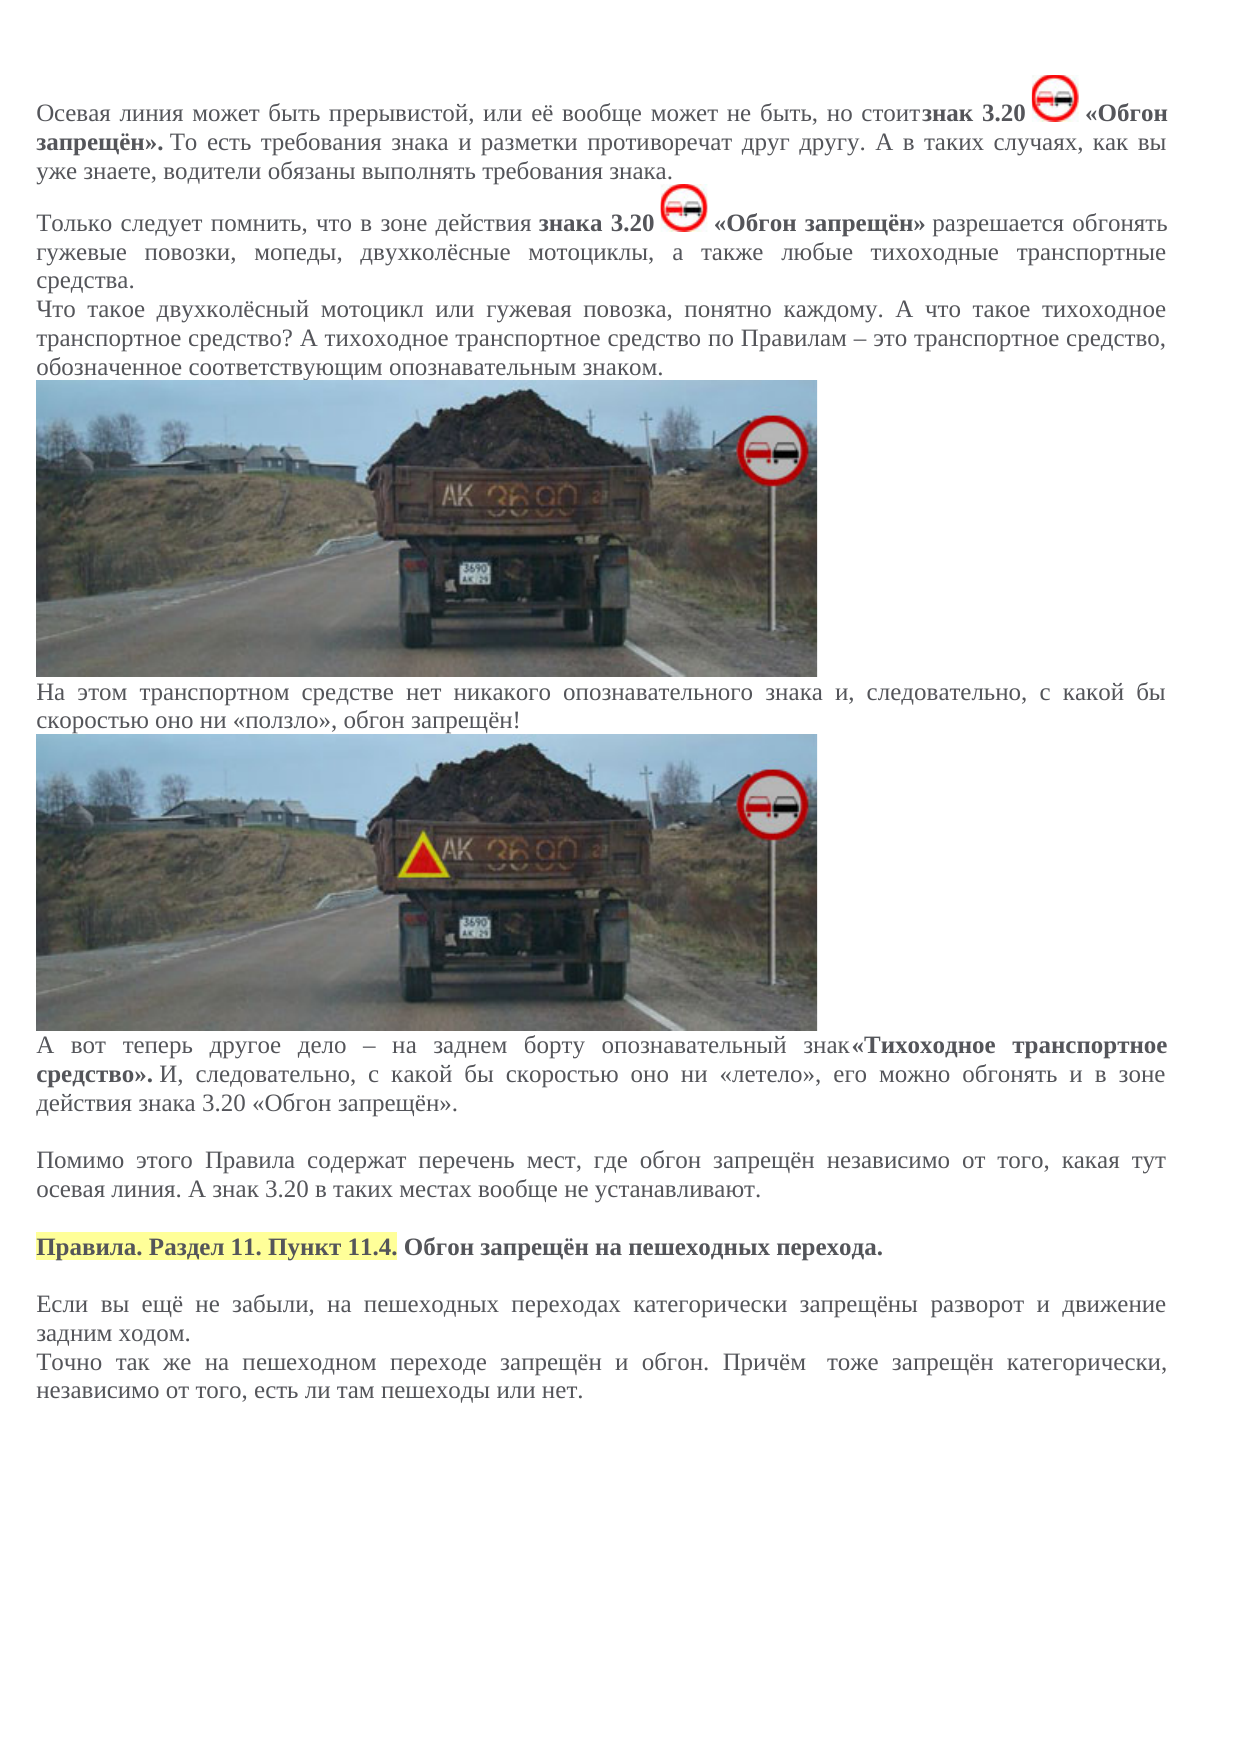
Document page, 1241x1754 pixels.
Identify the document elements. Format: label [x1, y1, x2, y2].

picture [36, 734, 818, 1031]
picture [36, 380, 818, 677]
picture [660, 184, 708, 232]
picture [1031, 75, 1079, 122]
